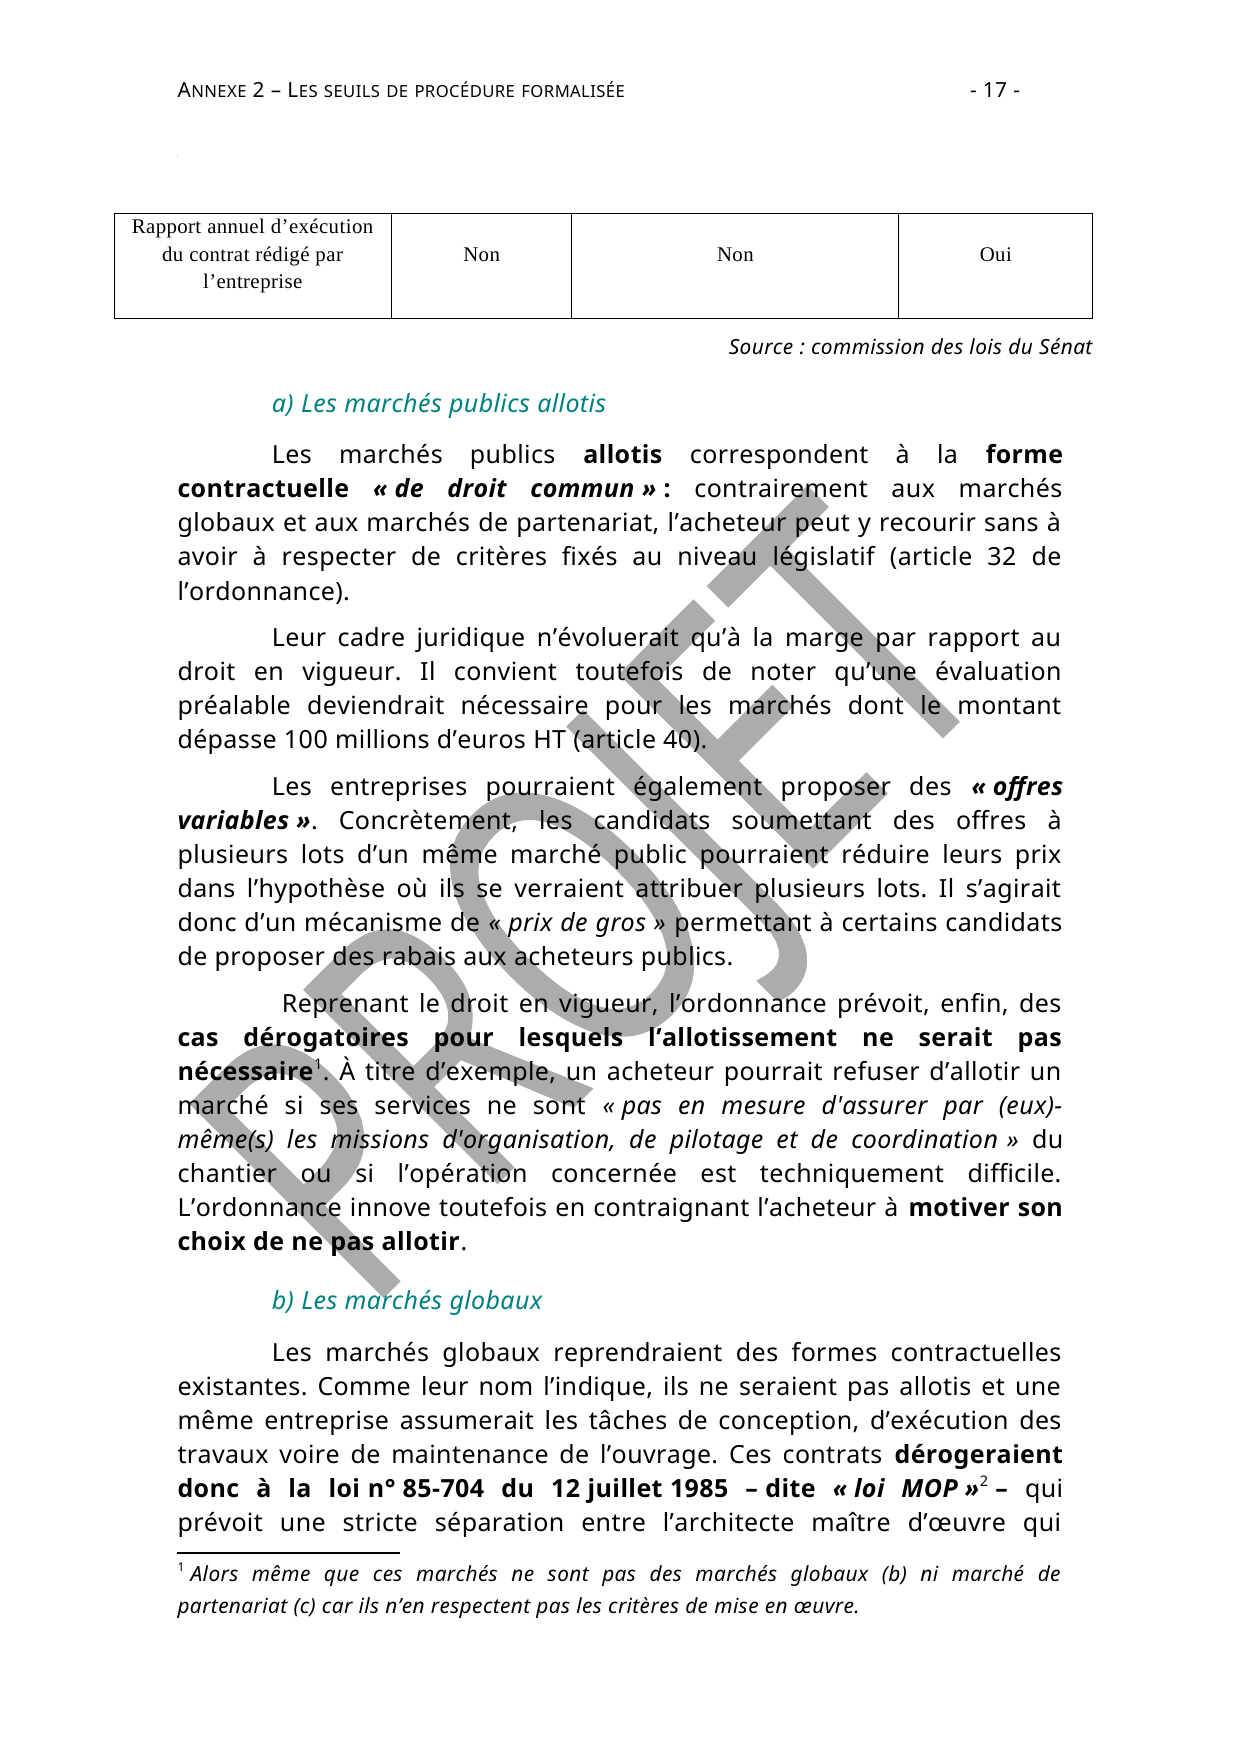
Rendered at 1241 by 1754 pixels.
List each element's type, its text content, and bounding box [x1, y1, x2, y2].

table_cell Oui [899, 214, 1092, 318]
text Les entreprises pourraient également proposer des « offres variables ». Concrètement, les candidats soumettant des offres à plusieurs lots d’un même marché public pourraient réduire leurs prix dans l’hypothèse où ils se verraient attribuer plusieurs lots. Il s’agirait donc d’un mécanisme de « prix de gros » permettant à certains candidats de proposer des rabais aux acheteurs publics. [177, 768, 1063, 973]
text Reprenant le droit en vigueur, l’ordonnance prévoit, enfin, des cas dérogatoires pour lesquels l’allotissement ne serait pas nécessaire. À titre d’exemple, un acheteur pourrait refuser d’allotir un marché si ses services ne sont « pas en mesure d'assurer par (eux)-même(s) les missions d'organisation, de pilotage et de coordination » du chantier ou si l’opération concernée est techniquement difficile. L’ordonnance innove toutefois en contraignant l’acheteur à motiver son choix de ne pas allotir. [177, 985, 1063, 1258]
table_cell Non [392, 214, 571, 318]
table_cell Non [572, 214, 898, 318]
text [177, 1334, 1063, 1539]
text Les marchés publics allotis correspondent à la forme contractuelle « de droit commun » : contrairement aux marchés globaux et aux marchés de partenariat, l’acheteur peut y recourir sans à avoir à respecter de critères fixés au niveau législatif (article 32 de l’ordonnance). [177, 437, 1063, 607]
subtitle Les marchés globaux [272, 1283, 1063, 1317]
table_cell Rapport annuel d’exécution du contrat rédigé par l’entreprise [115, 214, 391, 318]
text Source : commission des lois du Sénat [177, 332, 1093, 360]
text Leur cadre juridique n’évoluerait qu’à la marge par rapport au droit en vigueur. Il convient toutefois de noter qu’une évaluation préalable deviendrait nécessaire pour les marchés dont le montant dépasse 100 millions d’euros HT (article 40). [177, 620, 1063, 756]
subtitle Les marchés publics allotis [272, 385, 1063, 419]
